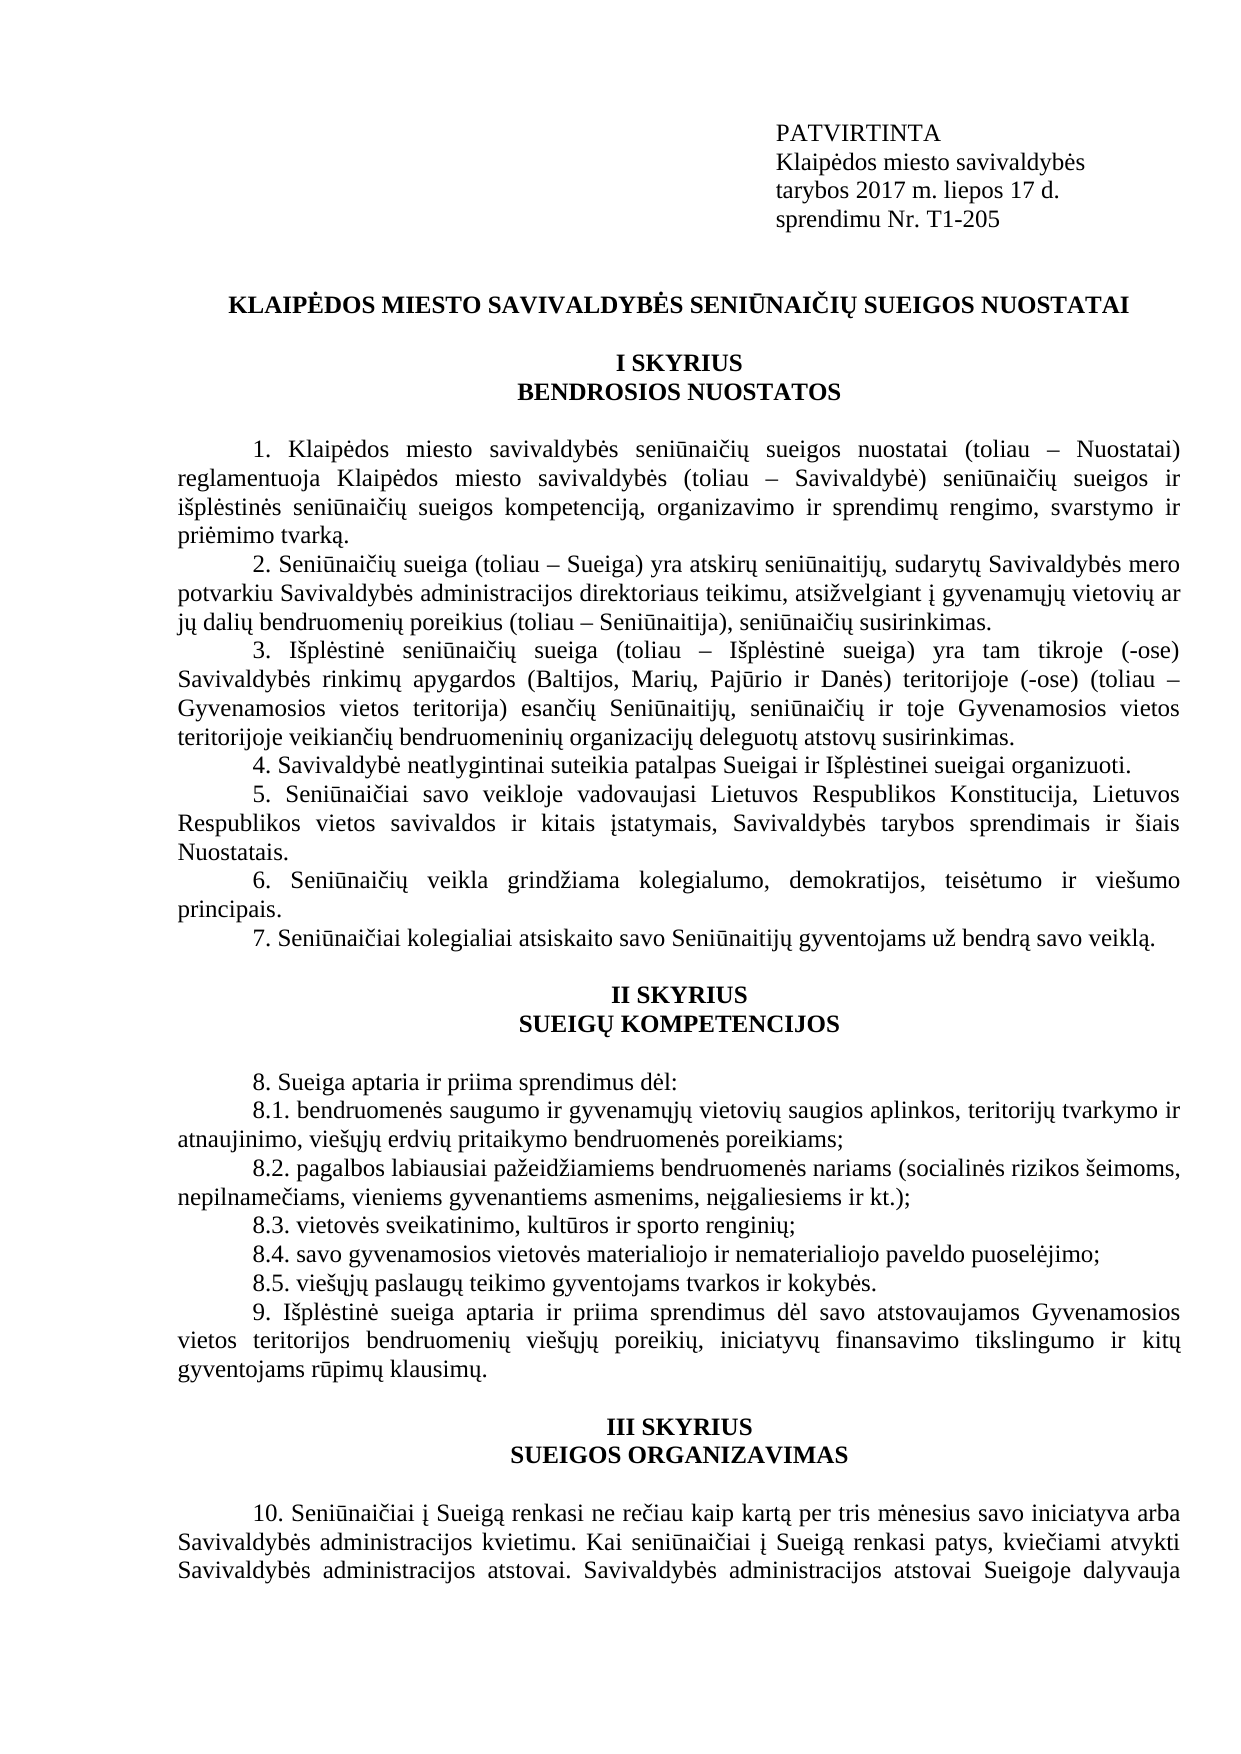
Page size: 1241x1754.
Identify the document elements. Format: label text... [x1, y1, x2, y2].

text 4. Savivaldybė neatlygintinai suteikia patalpas Sueigai ir Išplėstinei sueigai organizuoti. [177, 751, 1181, 779]
text 8. Sueiga aptaria ir priima sprendimus dėl: [177, 1067, 1181, 1096]
text 8.3. vietovės sveikatinimo, kultūros ir sporto renginių; [177, 1211, 1181, 1239]
text I SKYRIUS [177, 348, 1181, 377]
text SUEIGOS ORGANIZAVIMAS [177, 1441, 1181, 1469]
text KLAIPĖDOS MIESTO SAVIVALDYBĖS SENIŪNAIČIŲ SUEIGOS NUOSTATAI [177, 291, 1181, 319]
text SUEIGŲ KOMPETENCIJOS [177, 1009, 1181, 1038]
text 8.5. viešųjų paslaugų teikimo gyventojams tvarkos ir kokybės. [177, 1268, 1181, 1297]
text 8.1. bendruomenės saugumo ir gyvenamųjų vietovių saugios aplinkos, teritorijų tvarkymo ir atnaujinimo, viešųjų erdvių pritaikymo bendruomenės poreikiams; [177, 1096, 1181, 1153]
table_cell Klaipėdos miesto savivaldybės [764, 147, 1192, 176]
text 5. Seniūnaičiai savo veikloje vadovaujasi Lietuvos Respublikos Konstitucija, Lietuvos Respublikos vietos savivaldos ir kitais įstatymais, Savivaldybės tarybos sprendimais ir šiais Nuostatais. [177, 779, 1181, 866]
text BENDROSIOS NUOSTATOS [177, 377, 1181, 406]
text 9. Išplėstinė sueiga aptaria ir priima sprendimus dėl savo atstovaujamos Gyvenamosios vietos teritorijos bendruomenių viešųjų poreikių, iniciatyvų finansavimo tikslingumo ir kitų gyventojams rūpimų klausimų. [177, 1297, 1181, 1383]
text 7. Seniūnaičiai kolegialiai atsiskaito savo Seniūnaitijų gyventojams už bendrą savo veiklą. [177, 923, 1181, 952]
table_cell sprendimu Nr. T1-205 [764, 204, 1192, 233]
text 8.2. pagalbos labiausiai pažeidžiamiems bendruomenės nariams (socialinės rizikos šeimoms, nepilnamečiams, vieniems gyvenantiems asmenims, neįgaliesiems ir kt.); [177, 1153, 1181, 1211]
text 8.4. savo gyvenamosios vietovės materialiojo ir nematerialiojo paveldo puoselėjimo; [177, 1239, 1181, 1268]
text III SKYRIUS [177, 1412, 1181, 1441]
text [177, 1498, 1181, 1584]
table_cell tarybos 2017 m. liepos 17 d. [764, 176, 1192, 204]
text 2. Seniūnaičių sueiga (toliau – Sueiga) yra atskirų seniūnaitijų, sudarytų Savivaldybės mero potvarkiu Savivaldybės administracijos direktoriaus teikimu, atsižvelgiant į gyvenamųjų vietovių ar jų dalių bendruomenių poreikius (toliau – Seniūnaitija), seniūnaičių susirinkimas. [177, 549, 1181, 636]
text 3. Išplėstinė seniūnaičių sueiga (toliau – Išplėstinė sueiga) yra tam tikroje (-ose) Savivaldybės rinkimų apygardos (Baltijos, Marių, Pajūrio ir Danės) teritorijoje (-ose) (toliau – Gyvenamosios vietos teritorija) esančių Seniūnaitijų, seniūnaičių ir toje Gyvenamosios vietos teritorijoje veikiančių bendruomeninių organizacijų deleguotų atstovų susirinkimas. [177, 636, 1181, 751]
text II SKYRIUS [177, 981, 1181, 1009]
text 1. Klaipėdos miesto savivaldybės seniūnaičių sueigos nuostatai (toliau – Nuostatai) reglamentuoja Klaipėdos miesto savivaldybės (toliau – Savivaldybė) seniūnaičių sueigos ir išplėstinės seniūnaičių sueigos kompetenciją, organizavimo ir sprendimų rengimo, svarstymo ir priėmimo tvarką. [177, 434, 1181, 549]
table_header PATVIRTINTA [764, 118, 1192, 147]
text 6. Seniūnaičių veikla grindžiama kolegialumo, demokratijos, teisėtumo ir viešumo principais. [177, 866, 1181, 923]
